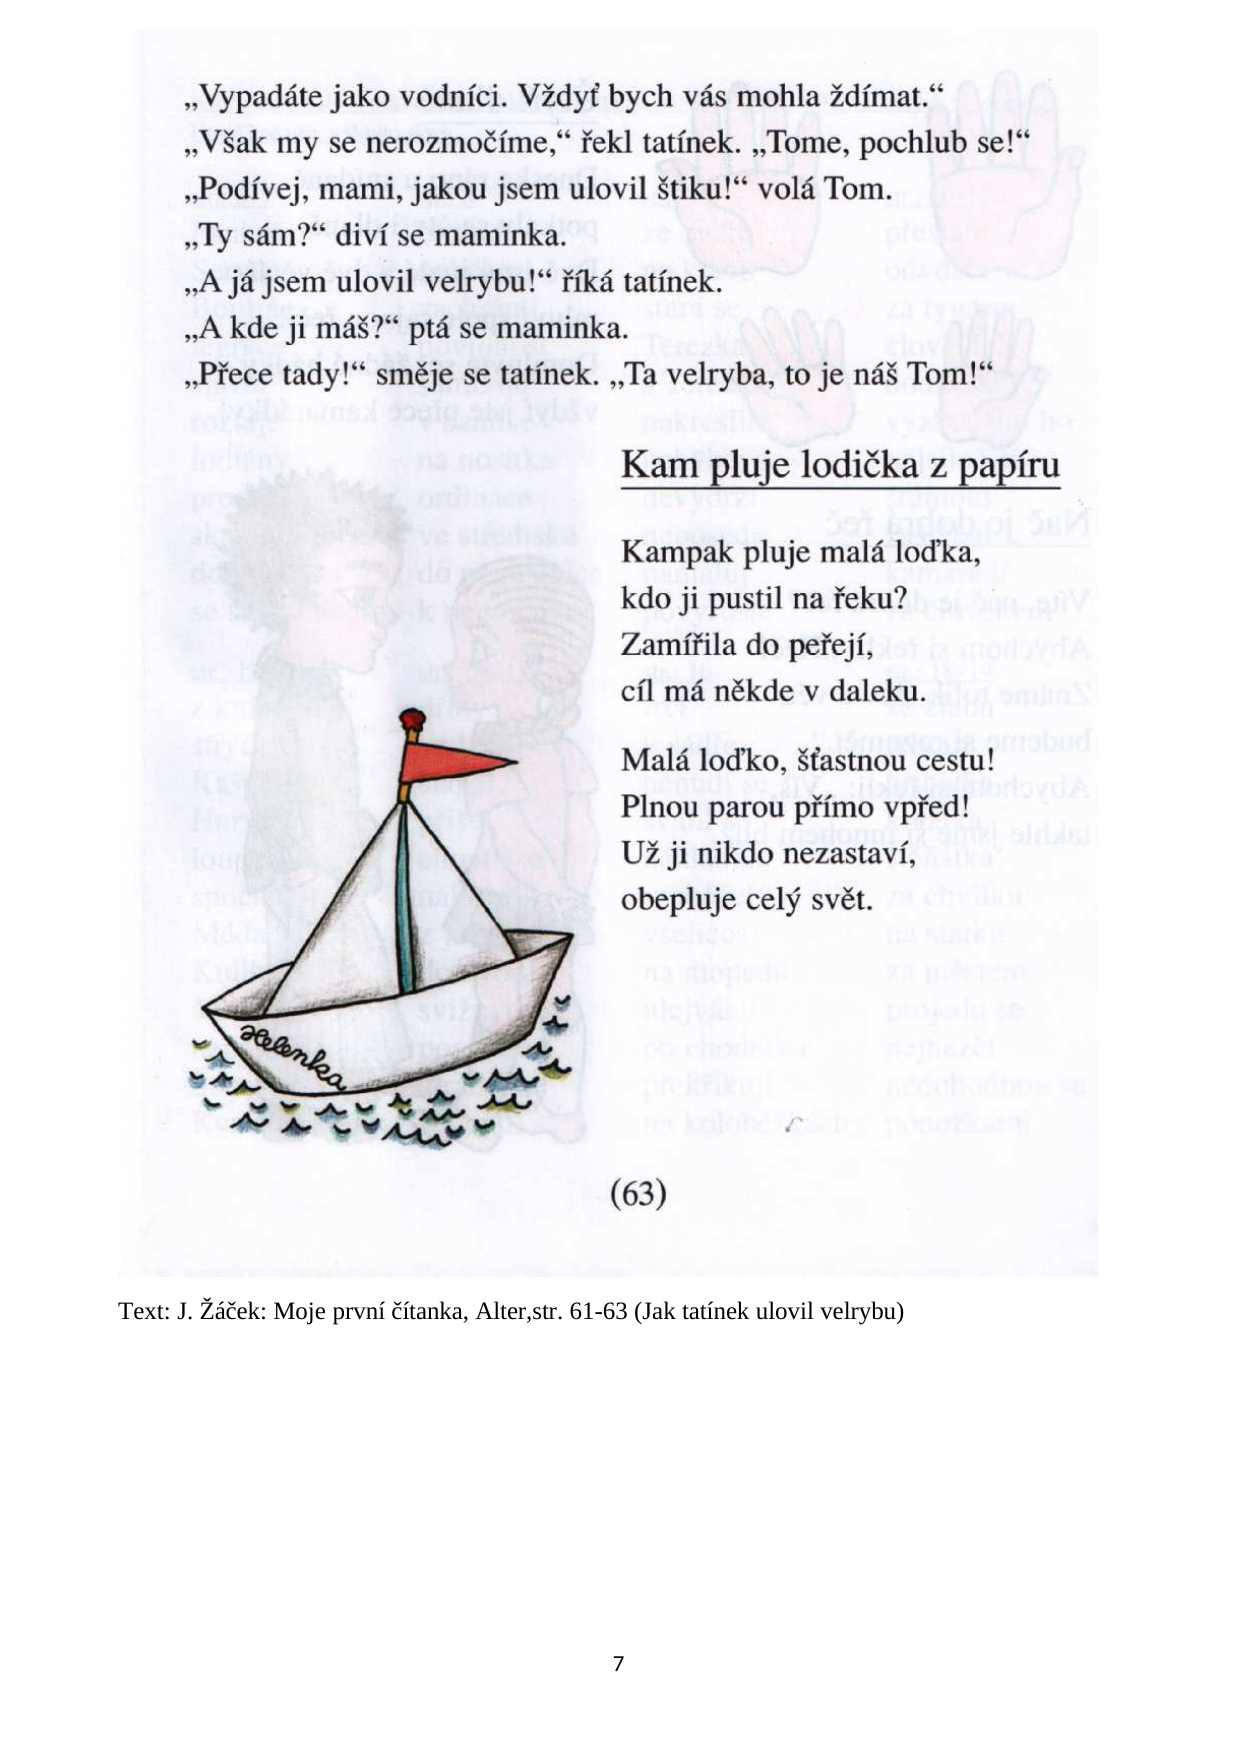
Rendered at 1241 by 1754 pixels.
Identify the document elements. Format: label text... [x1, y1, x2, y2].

text Text: J. Žáček: Moje první čítanka, Alter,str. 61-63 (Jak tatínek ulovil velrybu) [118, 1296, 1105, 1325]
picture [117, 29, 1099, 1277]
